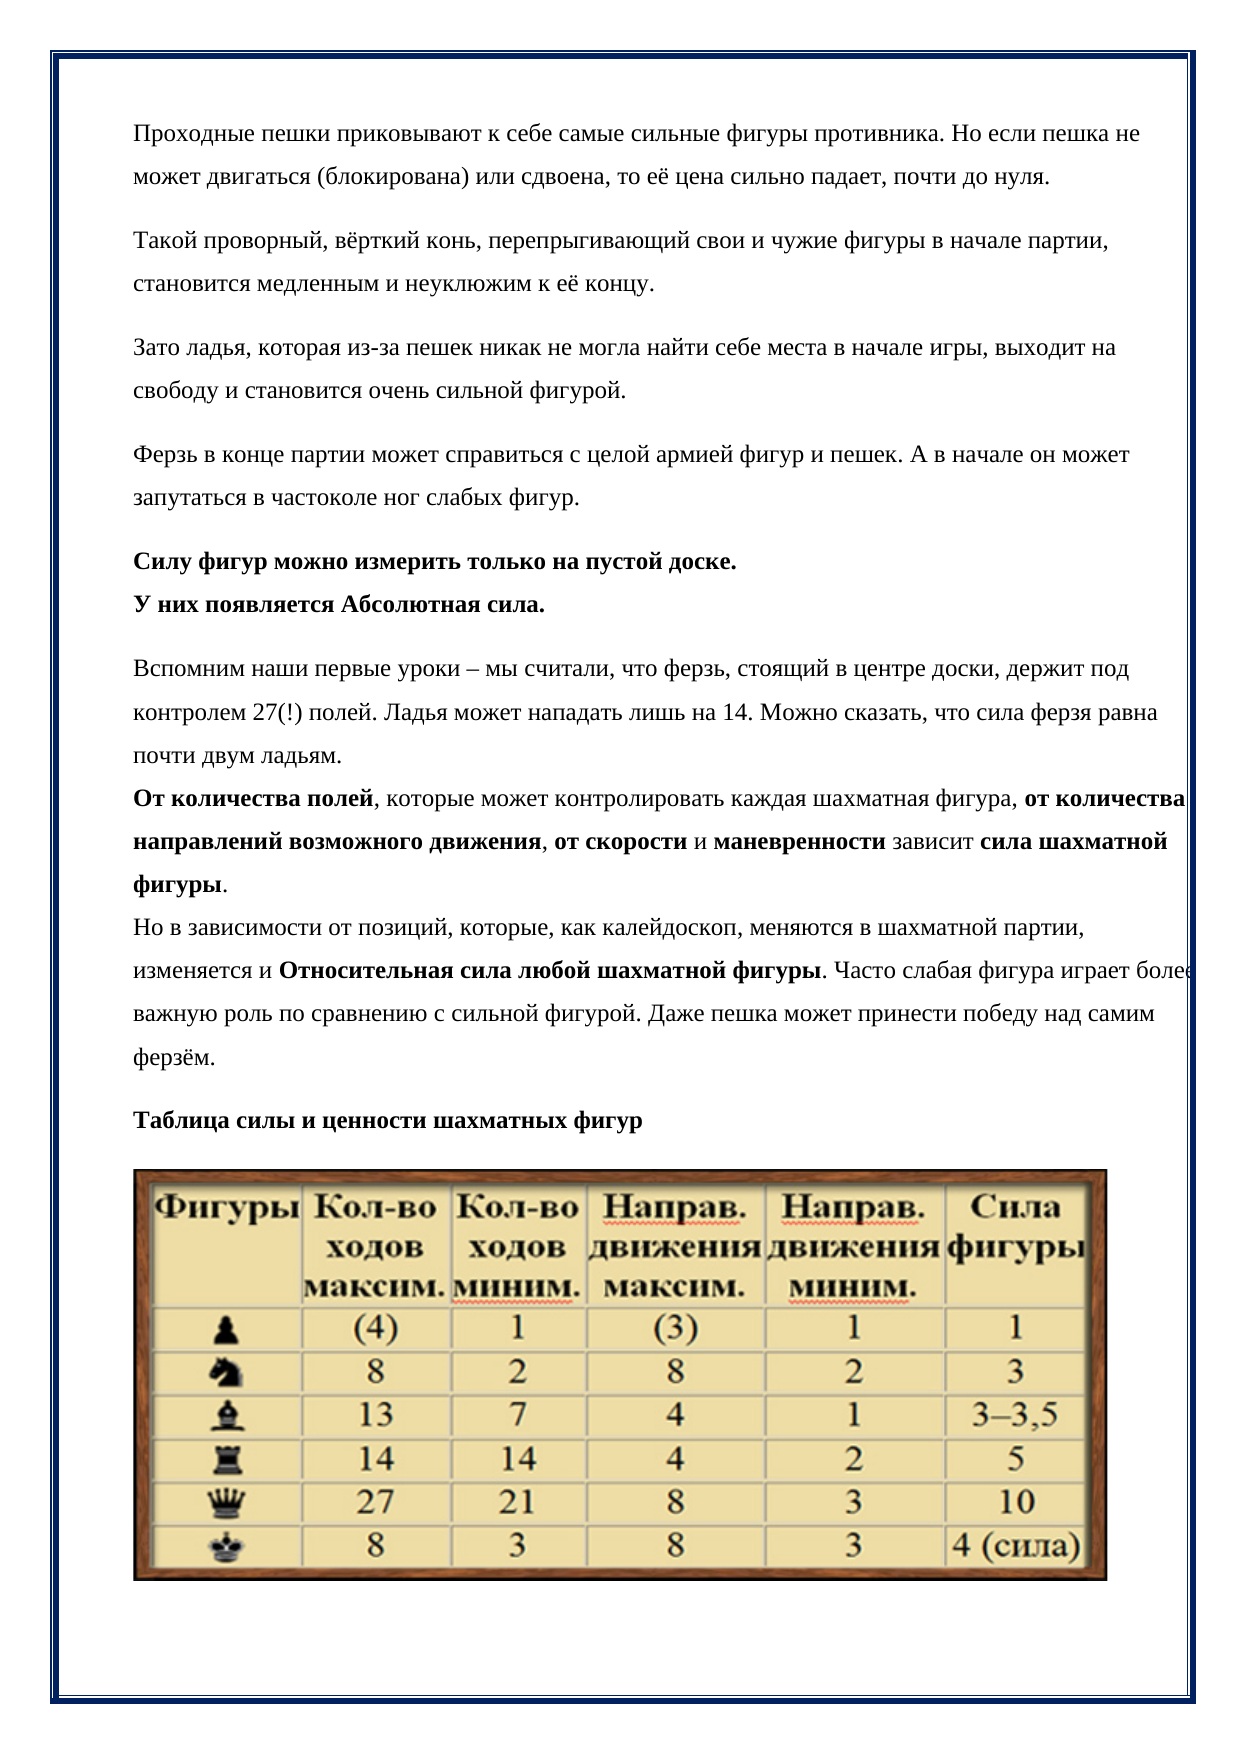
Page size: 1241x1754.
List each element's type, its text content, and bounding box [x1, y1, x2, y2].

picture [132, 1169, 1108, 1581]
text Зато ладья, которая из-за пешек никак не могла найти себе места в начале игры, выходит на свободу и становится очень сильной фигурой. [133, 332, 1187, 404]
text Силу фигур можно измерить только на пустой доске. У них появляется Абсолютная сила. [133, 546, 1187, 618]
text Проходные пешки приковывают к себе самые сильные фигуры противника. Но если пешка не может двигаться (блокирована) или сдвоена, то её цена сильно падает, почти до нуля. [133, 118, 1187, 190]
text Таблица силы и ценности шахматных фигур [133, 1106, 1187, 1134]
text Вспомним наши первые уроки – мы считали, что ферзь, стоящий в центре доски, держит под контролем 27(!) полей. Ладья может нападать лишь на 14. Можно сказать, что сила ферзя равна почти двум ладьям. От количества полей, которые может контролировать каждая шахматная фигура, от количества направлений возможного движения, от скорости и маневренности зависит сила шахматной фигуры. Но в зависимости от позиций, которые, как калейдоскоп, меняются в шахматной партии, изменяется и Относительная сила любой шахматной фигуры. Часто слабая фигура играет более важную роль по сравнению с сильной фигурой. Даже пешка может принести победу над самим ферзём. [133, 653, 1187, 1070]
text Ферзь в конце партии может справиться с целой армией фигур и пешек. А в начале он может запутаться в частоколе ног слабых фигур. [133, 439, 1187, 511]
text Такой проворный, вёрткий конь, перепрыгивающий свои и чужие фигуры в начале партии, становится медленным и неуклюжим к её концу. [133, 225, 1187, 297]
